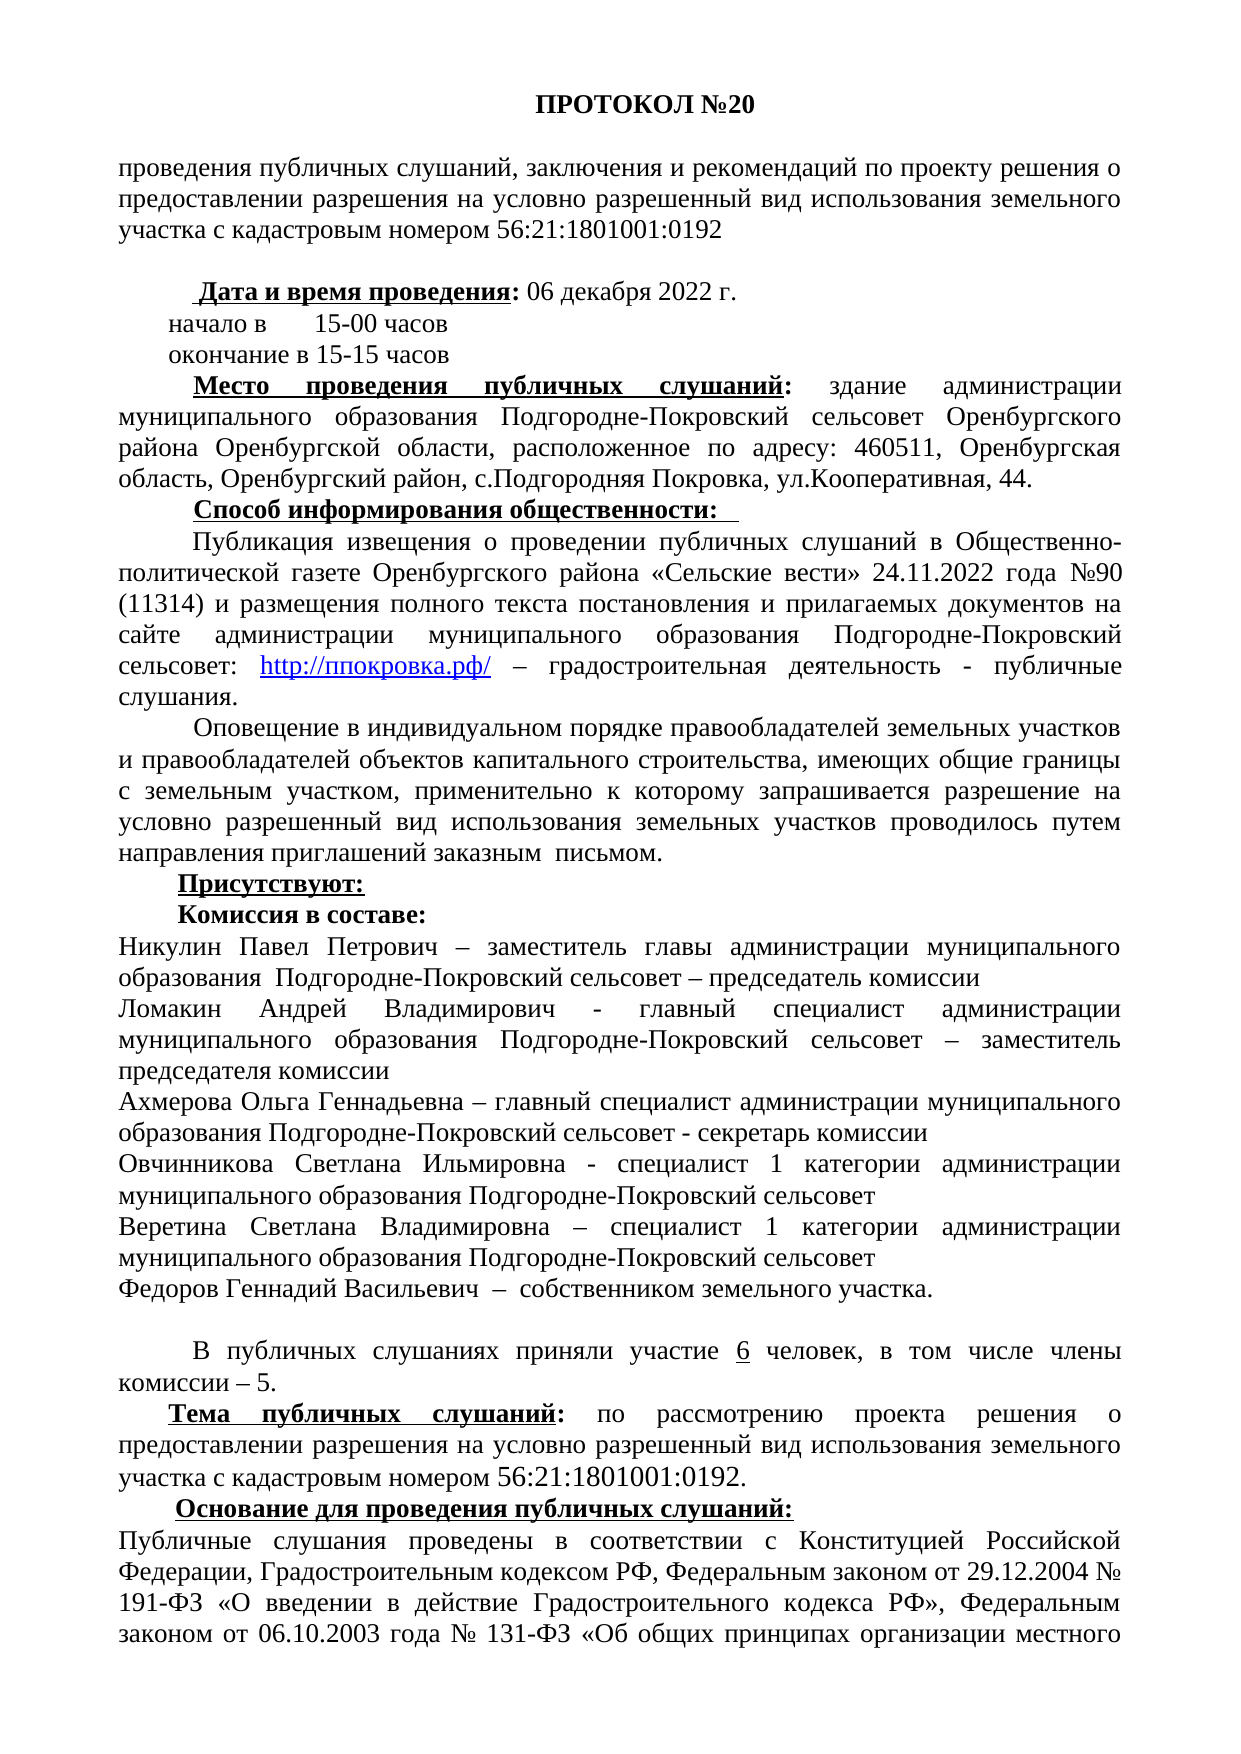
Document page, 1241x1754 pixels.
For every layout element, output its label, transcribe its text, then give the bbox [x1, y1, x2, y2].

text Веретина Светлана Владимировна – специалист 1 категории администрации муниципального образования Подгородне-Покровский сельсовет [118, 1210, 1122, 1272]
text Овчинникова Светлана Ильмировна - специалист 1 категории администрации муниципального образования Подгородне-Покровский сельсовет [118, 1148, 1122, 1210]
text Место проведения публичных слушаний: здание администрации муниципального образования Подгородне-Покровский сельсовет Оренбургского района Оренбургской области, расположенное по адресу: 460511, Оренбургская область, Оренбургский район, с.Подгородняя Покровка, ул.Кооперативная, 44. [118, 369, 1122, 493]
text Способ информирования общественности: [118, 493, 1122, 525]
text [118, 1524, 1122, 1648]
text Тема публичных слушаний: по рассмотрению проекта решения о предоставлении разрешения на условно разрешенный вид использования земельного участка с кадастровым номером 56:21:1801001:0192. [118, 1397, 1122, 1493]
text Дата и время проведения: 06 декабря 2022 г. [118, 276, 1123, 307]
text Основание для проведения публичных слушаний: [118, 1493, 1122, 1524]
text Федоров Геннадий Васильевич – собственником земельного участка. [118, 1272, 1122, 1303]
text В публичных слушаниях приняли участие 6 человек, в том числе члены комиссии – 5. [118, 1334, 1122, 1397]
text Ахмерова Ольга Геннадьевна – главный специалист администрации муниципального образования Подгородне-Покровский сельсовет - секретарь комиссии [118, 1085, 1122, 1148]
text Комиссия в составе: [118, 898, 1122, 929]
text Ломакин Андрей Владимирович - главный специалист администрации муниципального образования Подгородне-Покровский сельсовет – заместитель председателя комиссии [118, 992, 1122, 1085]
text Присутствуют: [118, 867, 1122, 898]
text проведения публичных слушаний, заключения и рекомендаций по проекту решения о предоставлении разрешения на условно разрешенный вид использования земельного участка с кадастровым номером 56:21:1801001:0192 [118, 151, 1123, 244]
text Публикация извещения о проведении публичных слушаний в Общественно-политической газете Оренбургского района «Сельские вести» 24.11.2022 года №90 (11314) и размещения полного текста постановления и прилагаемых документов на сайте администрации муниципального образования Подгородне-Покровский сельсовет: http://ппокровка.рф/ – градостроительная деятельность - публичные слушания. [118, 525, 1123, 712]
text ПРОТОКОЛ №20 [118, 89, 1122, 120]
text Оповещение в индивидуальном порядке правообладателей земельных участков и правообладателей объектов капитального строительства, имеющих общие границы с земельным участком, применительно к которому запрашивается разрешение на условно разрешенный вид использования земельных участков проводилось путем направления приглашений заказным письмом. [118, 712, 1122, 867]
text окончание в 15-15 часов [118, 338, 1122, 369]
text Никулин Павел Петрович – заместитель главы администрации муниципального образования Подгородне-Покровский сельсовет – председатель комиссии [118, 929, 1122, 992]
text начало в 15-00 часов [118, 307, 1122, 338]
